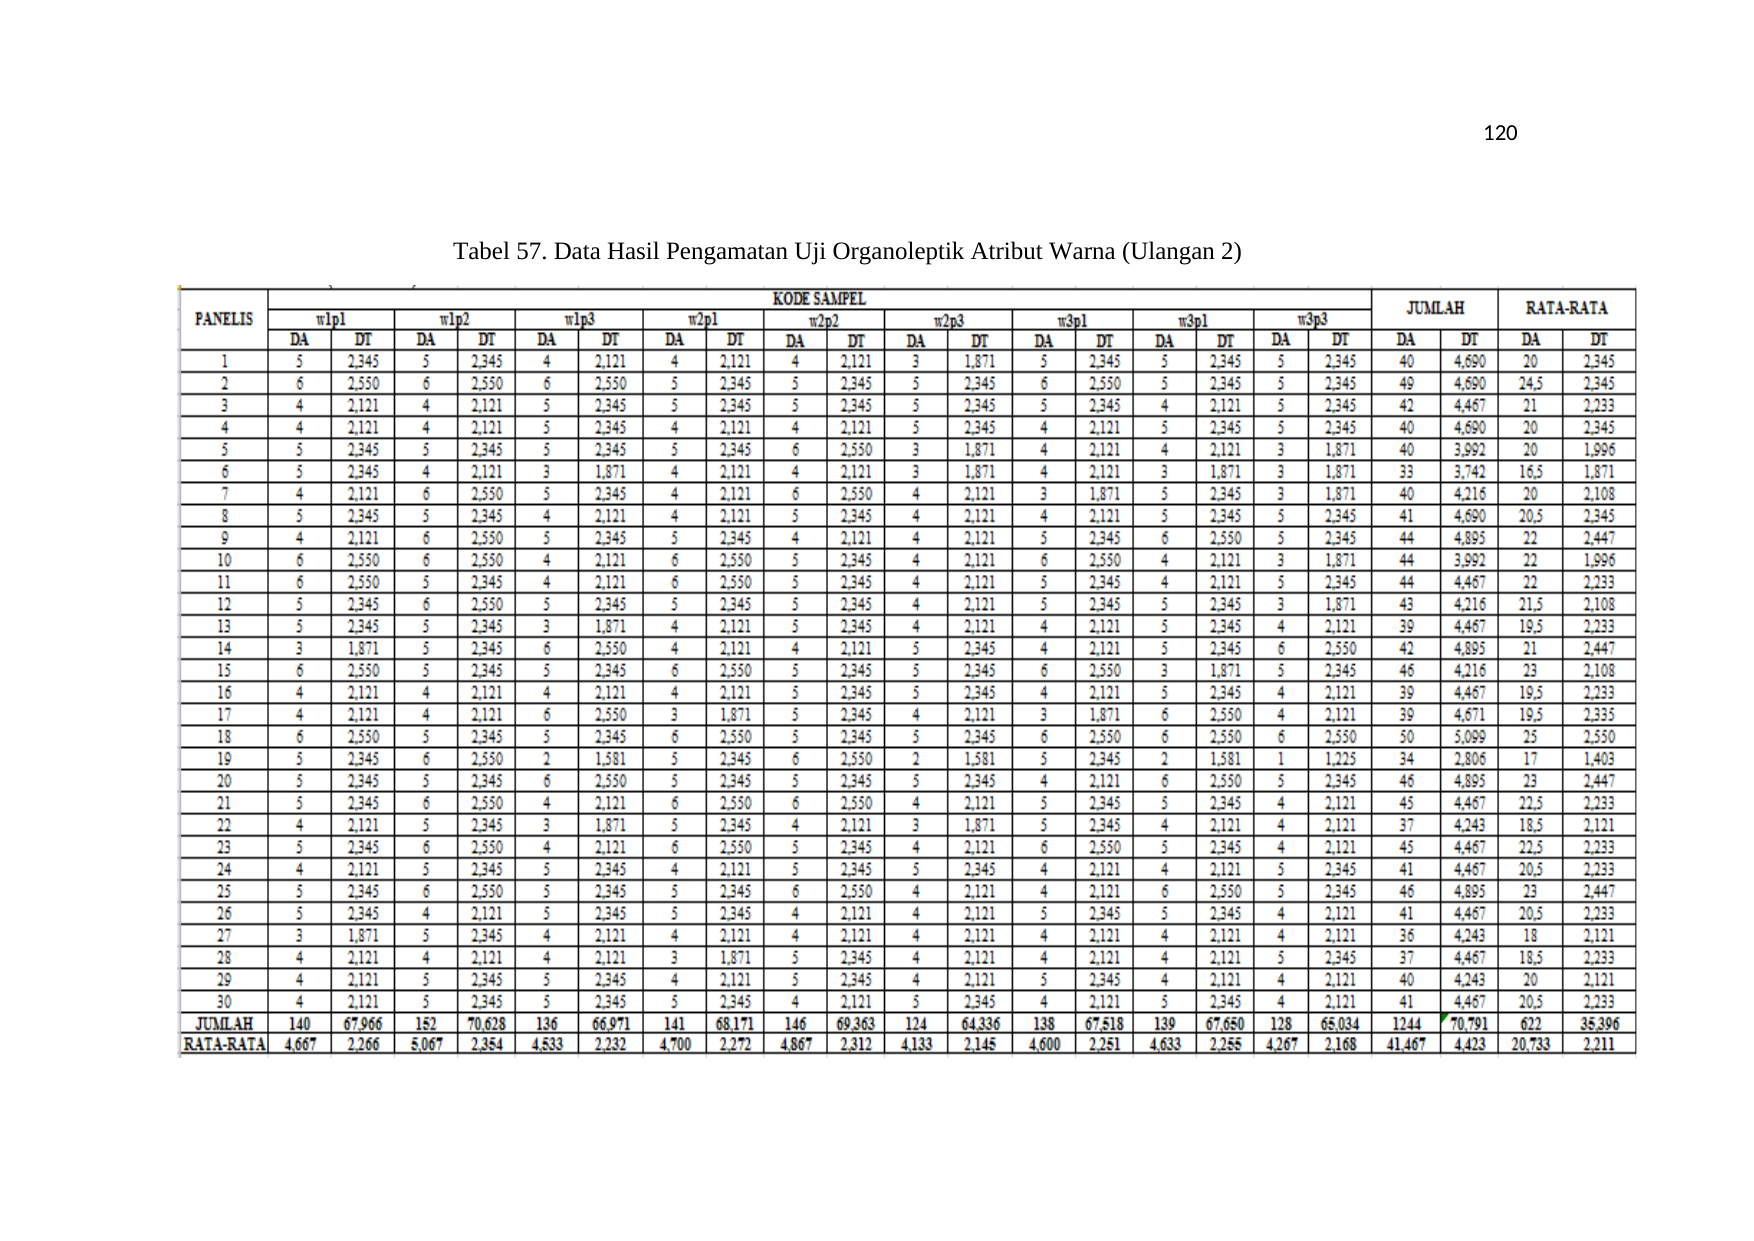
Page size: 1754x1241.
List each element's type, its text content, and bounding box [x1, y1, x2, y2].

picture [177, 285, 1637, 1058]
text Tabel 57. Data Hasil Pengamatan Uji Organoleptik Atribut Warna (Ulangan 2) [177, 236, 1518, 265]
